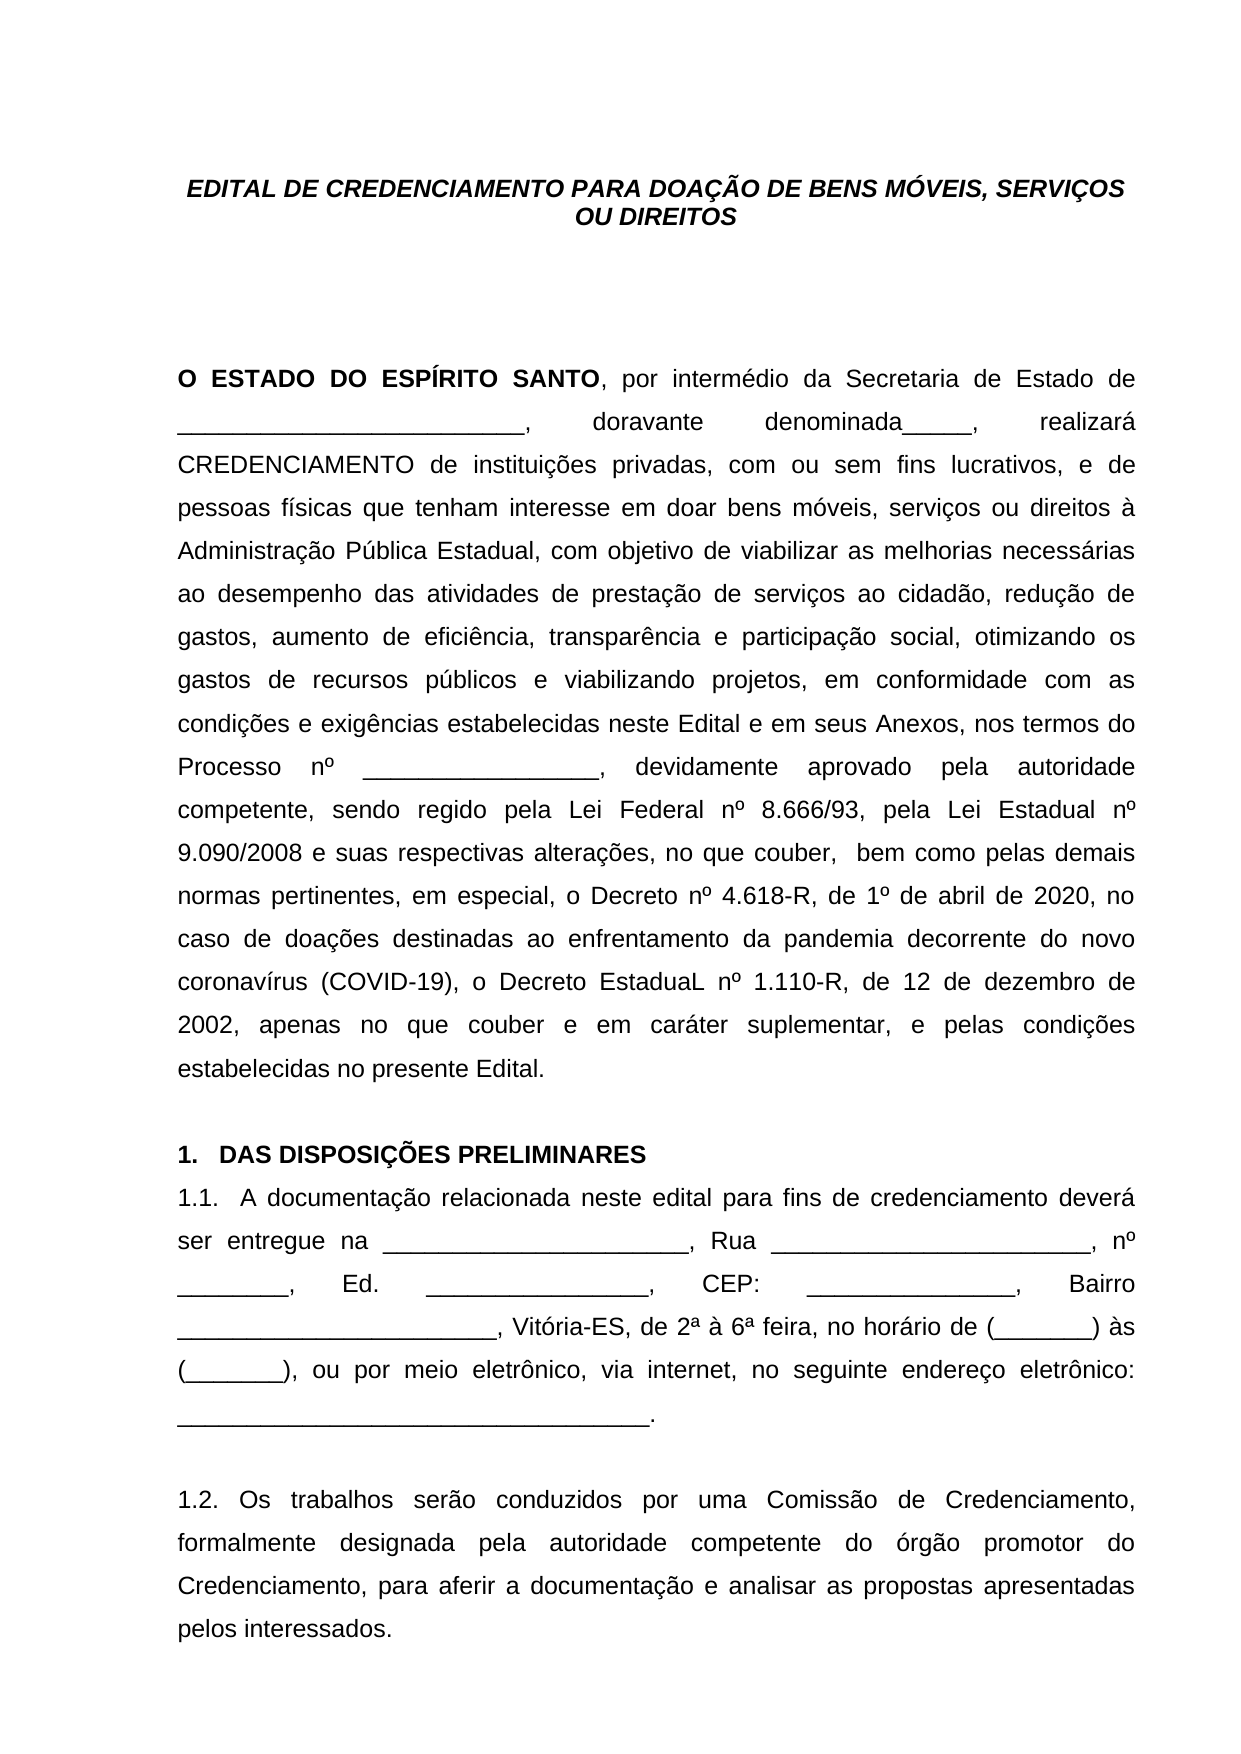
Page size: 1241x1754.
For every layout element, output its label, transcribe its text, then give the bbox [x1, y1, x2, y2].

list 1.1. A documentação relacionada neste edital para fins de credenciamento deverá ser entregue na ______________________, Rua _______________________, nº ________, Ed. ________________, CEP: _______________, Bairro _______________________, Vitória-ES, de 2ª à 6ª feira, no horário de (_______) às (_______), ou por meio eletrônico, via internet, no seguinte endereço eletrônico: __________________________________. [177, 1183, 1137, 1427]
list 1.2. Os trabalhos serão conduzidos por uma Comissão de Credenciamento, formalmente designada pela autoridade competente do órgão promotor do Credenciamento, para aferir a documentação e analisar as propostas apresentadas pelos interessados. [177, 1485, 1137, 1643]
text EDITAL DE CREDENCIAMENTO PARA DOAÇÃO DE BENS MÓVEIS, SERVIÇOS OU DIREITOS [177, 174, 1137, 231]
text O ESTADO DO ESPÍRITO SANTO, por intermédio da Secretaria de Estado de _________________________, doravante denominada_____, realizará CREDENCIAMENTO de instituições privadas, com ou sem fins lucrativos, e de pessoas físicas que tenham interesse em doar bens móveis, serviços ou direitos à Administração Pública Estadual, com objetivo de viabilizar as melhorias necessárias ao desempenho das atividades de prestação de serviços ao cidadão, redução de gastos, aumento de eficiência, transparência e participação social, otimizando os gastos de recursos públicos e viabilizando projetos, em conformidade com as condições e exigências estabelecidas neste Edital e em seus Anexos, nos termos do Processo nº _________________, devidamente aprovado pela autoridade competente, sendo regido pela Lei Federal nº 8.666/93, pela Lei Estadual nº 9.090/2008 e suas respectivas alterações, no que couber, bem como pelas demais normas pertinentes, em especial, o Decreto nº 4.618-R, de 1º de abril de 2020, no caso de doações destinadas ao enfrentamento da pandemia decorrente do novo coronavírus (COVID-19), o Decreto EstaduaL nº 1.110-R, de 12 de dezembro de 2002, apenas no que couber e em caráter suplementar, e pelas condições estabelecidas no presente Edital. [177, 364, 1137, 1082]
list 1. DAS DISPOSIÇÕES PRELIMINARES [177, 1140, 1137, 1169]
